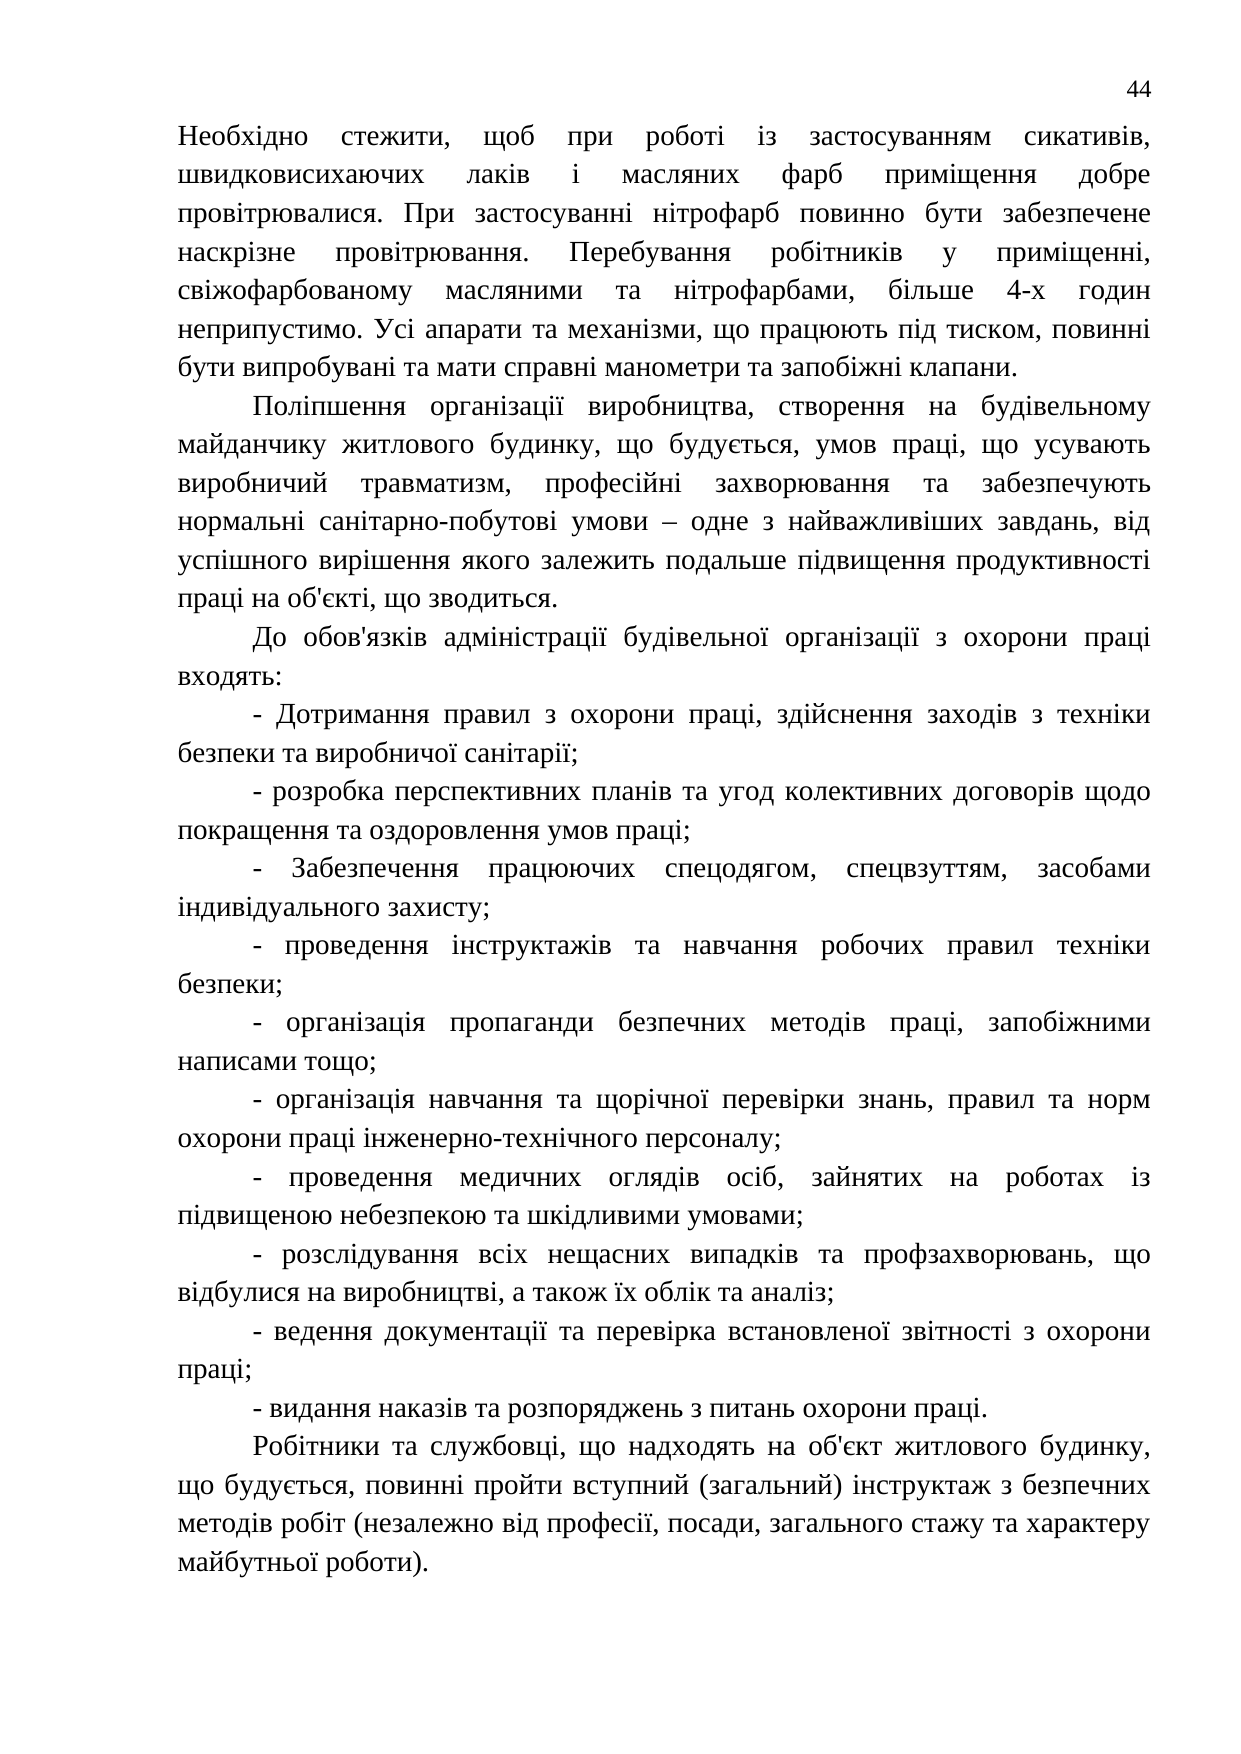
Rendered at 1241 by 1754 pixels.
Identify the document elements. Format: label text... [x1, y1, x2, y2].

text - видання наказів та розпоряджень з питань охорони праці. [177, 1390, 1152, 1423]
text - Дотримання правил з охорони праці, здійснення заходів з техніки безпеки та виробничої санітарії; [177, 696, 1152, 768]
text - проведення медичних оглядів осіб, зайнятих на роботах із підвищеною небезпекою та шкідливими умовами; [177, 1159, 1152, 1231]
text - проведення інструктажів та навчання робочих правил техніки безпеки; [177, 927, 1152, 999]
text - розробка перспективних планів та угод колективних договорів щодо покращення та оздоровлення умов праці; [177, 773, 1152, 845]
text Робітники та службовці, що надходять на об'єкт житлового будинку, що будується, повинні пройти вступний (загальний) інструктаж з безпечних методів робіт (незалежно від професії, посади, загального стажу та характеру майбутньої роботи). [177, 1428, 1152, 1578]
text - розслідування всіх нещасних випадків та профзахворювань, що відбулися на виробництві, а також їх облік та аналіз; [177, 1236, 1152, 1308]
text - організація пропаганди безпечних методів праці, запобіжними написами тощо; [177, 1004, 1152, 1077]
text До обов'язків адміністрації будівельної організації з охорони праці входять: [177, 619, 1152, 691]
text - ведення документації та перевірка встановленої звітності з охорони праці; [177, 1313, 1152, 1385]
text - організація навчання та щорічної перевірки знань, правил та норм охорони праці інженерно-технічного персоналу; [177, 1082, 1152, 1154]
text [177, 118, 1152, 383]
text - Забезпечення працюючих спецодягом, спецвзуттям, засобами індивідуального захисту; [177, 850, 1152, 922]
text Поліпшення організації виробництва, створення на будівельному майданчику житлового будинку, що будується, умов праці, що усувають виробничий травматизм, професійні захворювання та забезпечують нормальні санітарно-побутові умови – одне з найважливіших завдань, від успішного вирішення якого залежить подальше підвищення продуктивності праці на об'єкті, що зводиться. [177, 388, 1152, 614]
